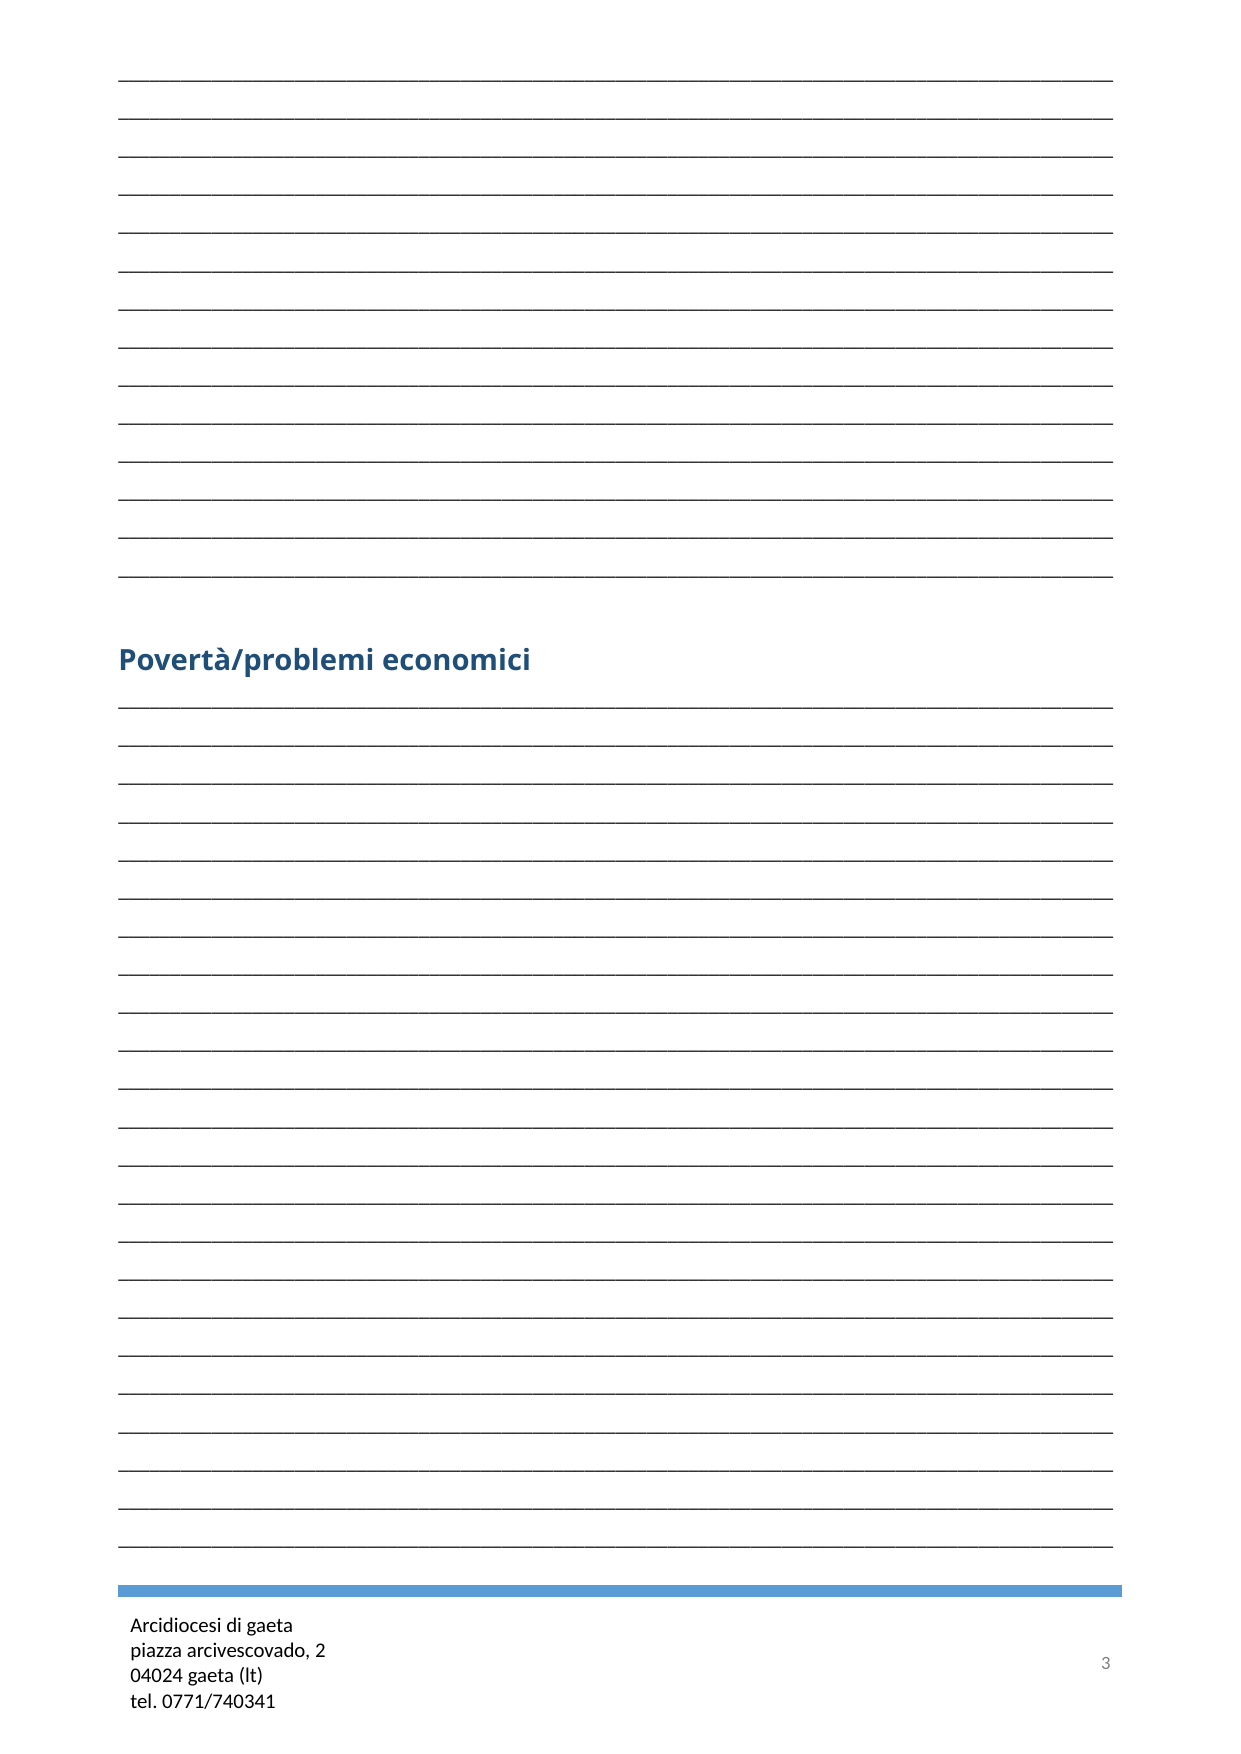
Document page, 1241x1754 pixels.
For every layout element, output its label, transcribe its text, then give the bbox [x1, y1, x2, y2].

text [118, 135, 1122, 161]
text Povertà/problemi economici [118, 639, 1122, 679]
text ________________________________________________________________________________________________ [118, 915, 1122, 941]
text ________________________________________________________________________________________________ [118, 1144, 1122, 1169]
text ________________________________________________________________________________________________ [118, 555, 1122, 580]
text ________________________________________________________________________________________________ [118, 801, 1122, 826]
text ________________________________________________________________________________________________ [118, 686, 1122, 712]
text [118, 59, 1122, 84]
text ________________________________________________________________________________________________ [118, 1029, 1122, 1055]
text ________________________________________________________________________________________________ [118, 212, 1122, 237]
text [118, 97, 1122, 123]
text ________________________________________________________________________________________________ [118, 326, 1122, 351]
text ________________________________________________________________________________________________ [118, 1487, 1122, 1512]
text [118, 173, 1122, 199]
text ________________________________________________________________________________________________ [118, 1258, 1122, 1284]
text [118, 1525, 1122, 1551]
text ________________________________________________________________________________________________ [118, 440, 1122, 466]
text ________________________________________________________________________________________________ [118, 1373, 1122, 1398]
